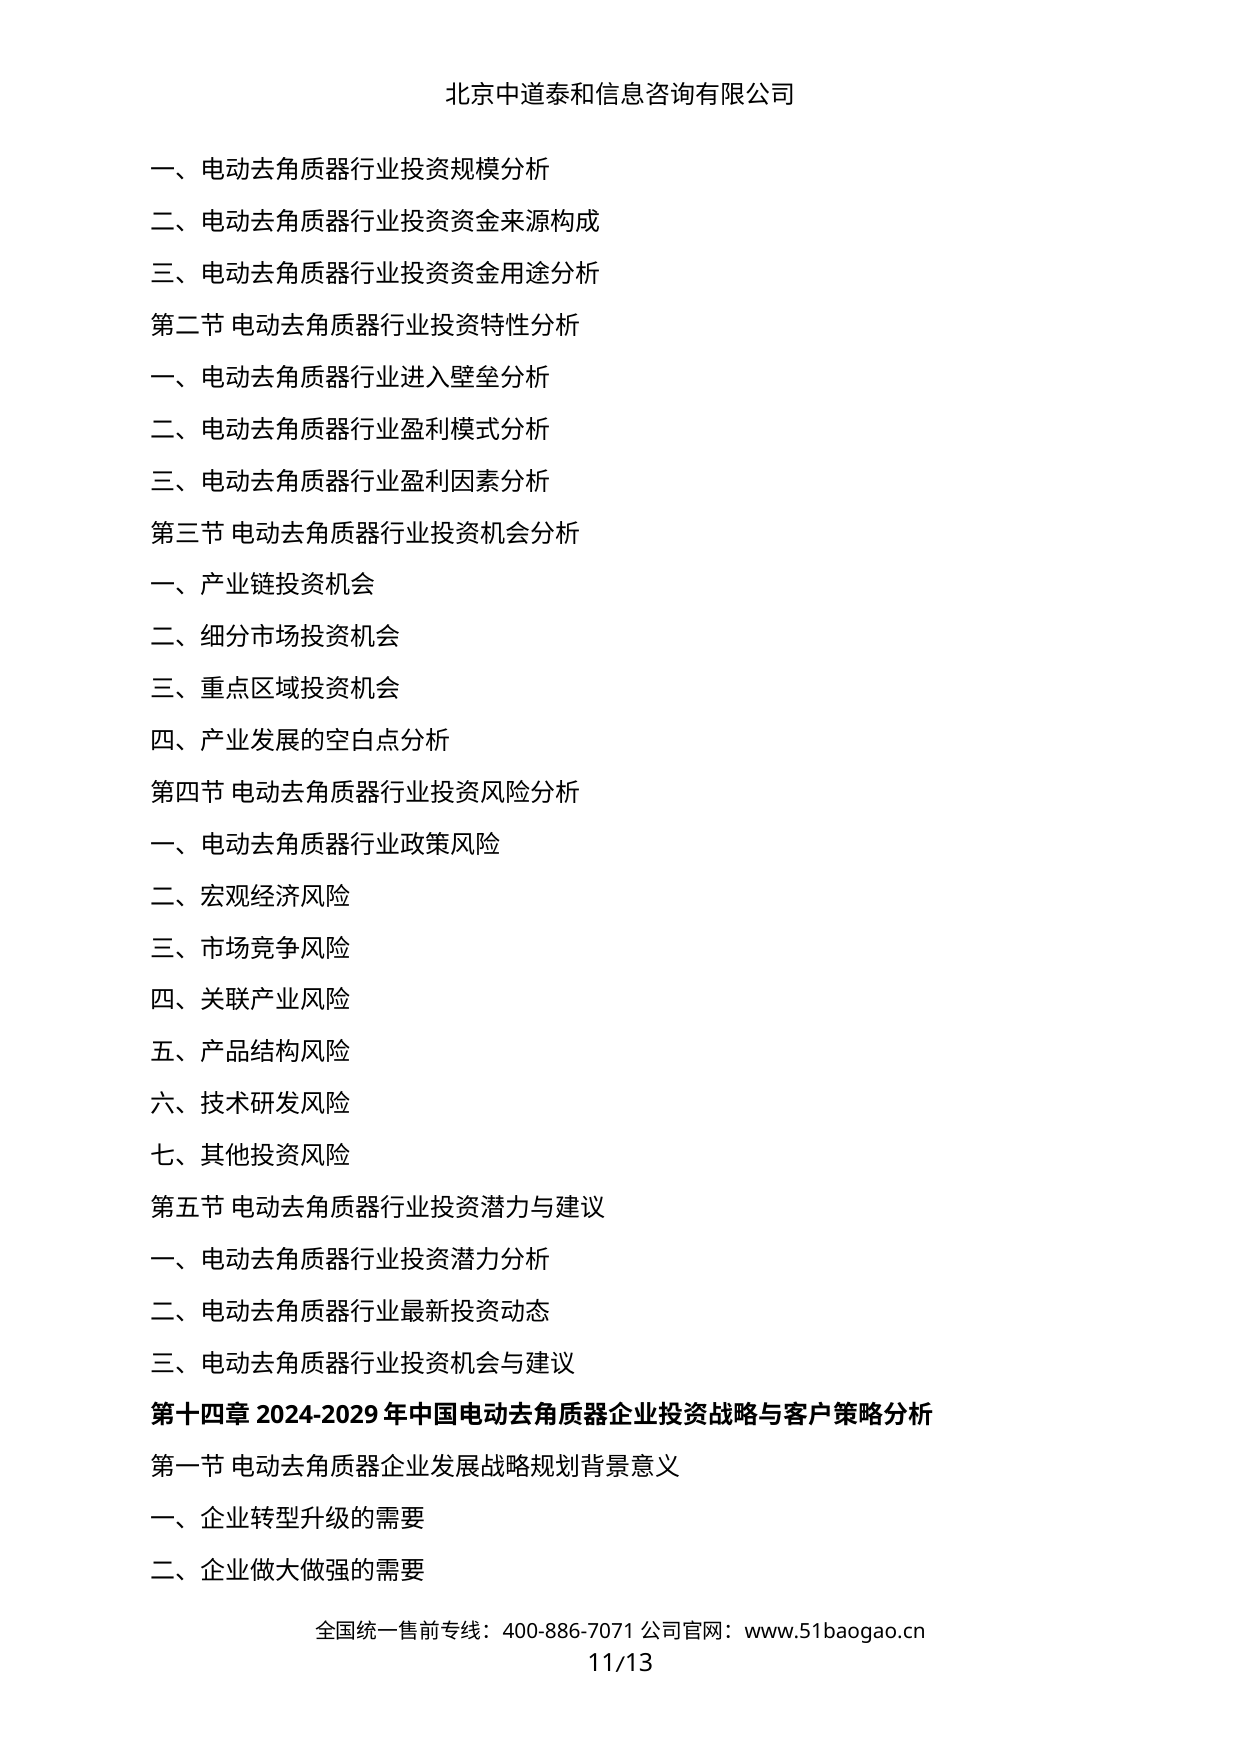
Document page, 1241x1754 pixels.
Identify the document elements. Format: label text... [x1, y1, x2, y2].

text 第三节 电动去角质器行业投资机会分析 [150, 513, 1090, 549]
text 四、关联产业风险 [150, 980, 1090, 1016]
text 二、宏观经济风险 [150, 876, 1090, 912]
text 第二节 电动去角质器行业投资特性分析 [150, 306, 1090, 342]
text 七、其他投资风险 [150, 1136, 1090, 1172]
text 一、电动去角质器行业投资潜力分析 [150, 1239, 1090, 1276]
text 第四节 电动去角质器行业投资风险分析 [150, 772, 1090, 809]
text 一、电动去角质器行业投资规模分析 [150, 150, 1090, 186]
text 第十四章 2024-2029年中国电动去角质器企业投资战略与客户策略分析 [150, 1395, 1090, 1431]
text 第一节 电动去角质器企业发展战略规划背景意义 [150, 1447, 1090, 1483]
text 一、企业转型升级的需要 [150, 1499, 1090, 1535]
text 三、市场竞争风险 [150, 928, 1090, 964]
text 第五节 电动去角质器行业投资潜力与建议 [150, 1187, 1090, 1224]
text 一、产业链投资机会 [150, 565, 1090, 601]
text 三、电动去角质器行业盈利因素分析 [150, 461, 1090, 497]
text 一、电动去角质器行业进入壁垒分析 [150, 357, 1090, 394]
text 二、细分市场投资机会 [150, 617, 1090, 653]
text 一、电动去角质器行业政策风险 [150, 824, 1090, 861]
text 二、电动去角质器行业投资资金来源构成 [150, 202, 1090, 238]
text 二、电动去角质器行业盈利模式分析 [150, 409, 1090, 446]
text 三、电动去角质器行业投资机会与建议 [150, 1343, 1090, 1379]
text 六、技术研发风险 [150, 1084, 1090, 1120]
text 五、产品结构风险 [150, 1032, 1090, 1068]
text 二、电动去角质器行业最新投资动态 [150, 1291, 1090, 1327]
text 四、产业发展的空白点分析 [150, 721, 1090, 757]
text 二、企业做大做强的需要 [150, 1551, 1090, 1587]
text 三、电动去角质器行业投资资金用途分析 [150, 254, 1090, 290]
text 三、重点区域投资机会 [150, 669, 1090, 705]
